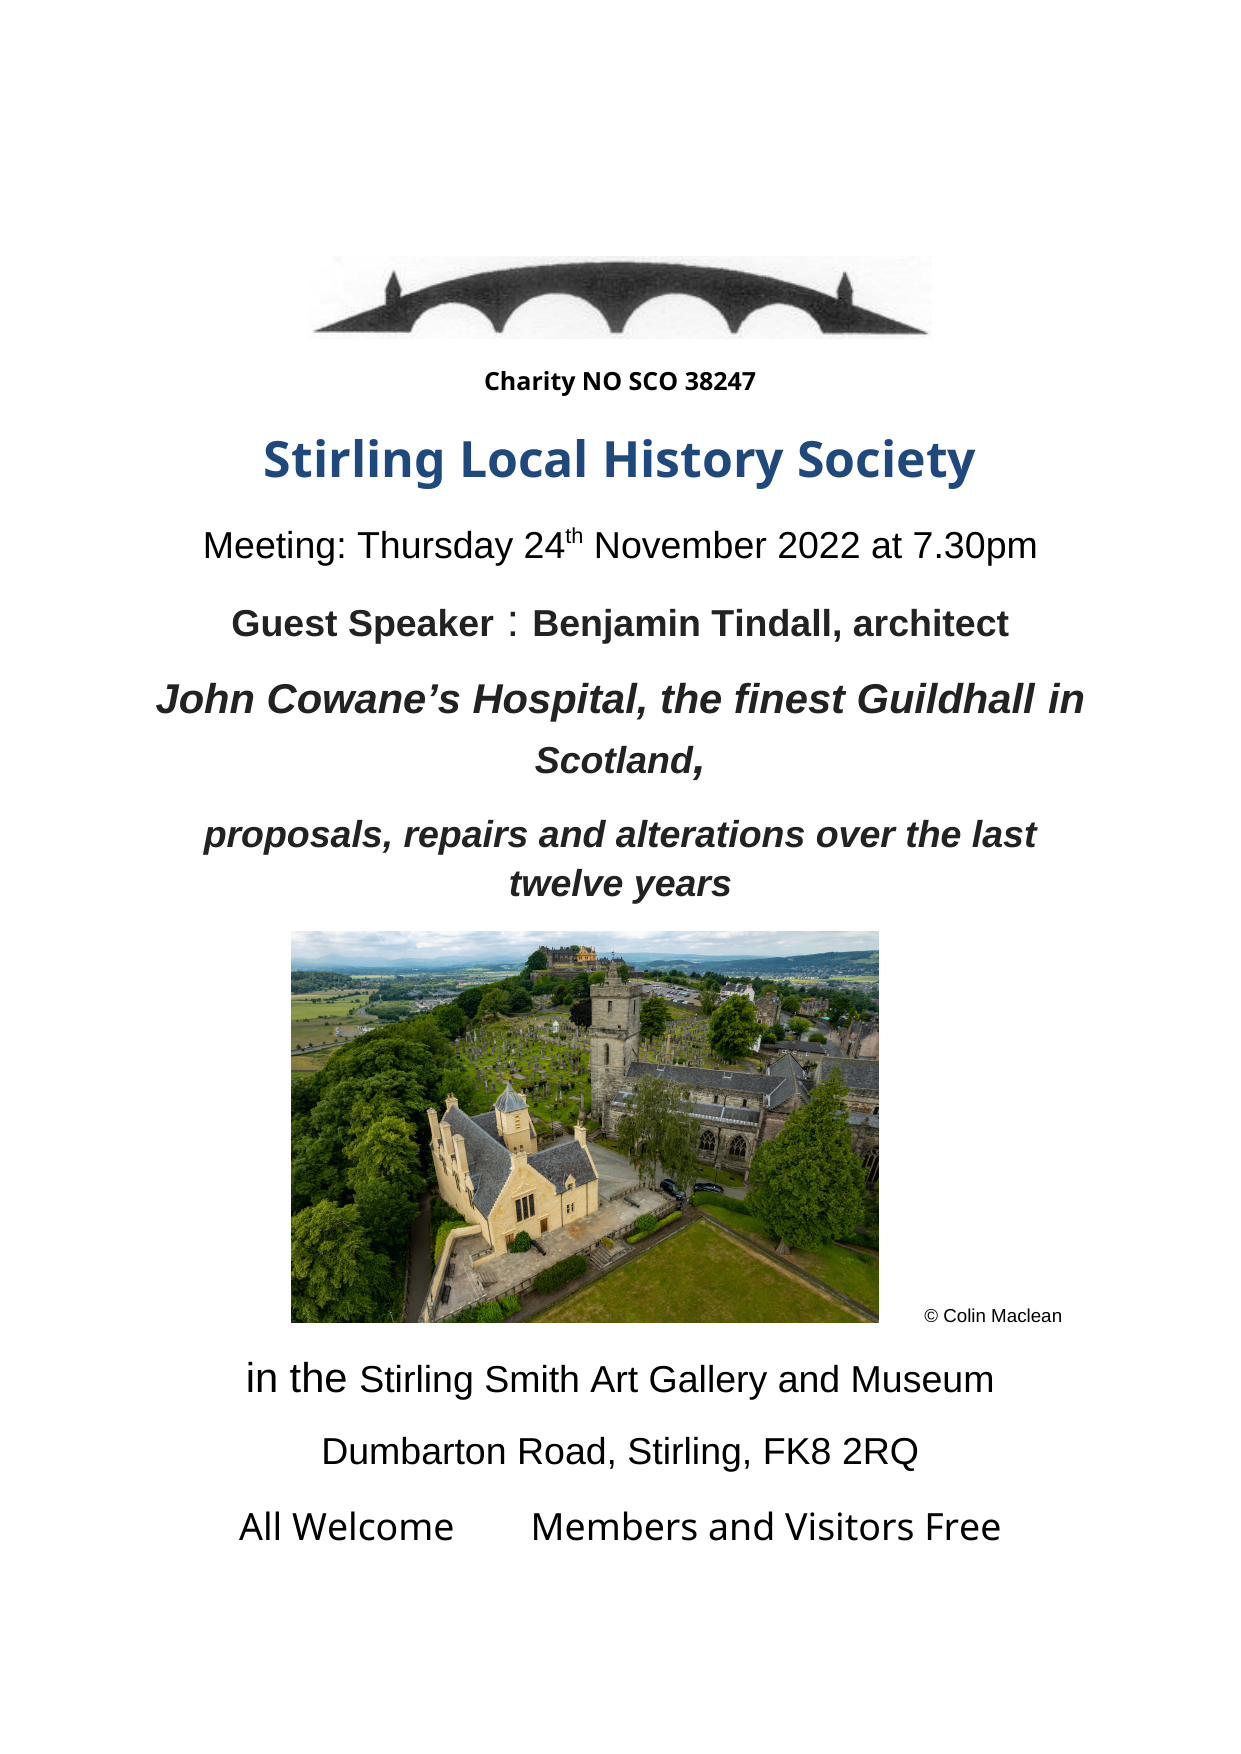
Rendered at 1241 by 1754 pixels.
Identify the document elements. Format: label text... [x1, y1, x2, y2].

text Stirling Local History Society [150, 424, 1090, 492]
text in the Stirling Smith Art Gallery and Museum [150, 1353, 1090, 1401]
text Meeting: Thursday 24th November 2022 at 7.30pm [150, 523, 1090, 566]
text proposals, repairs and alterations over the last twelve years [150, 812, 1090, 905]
text All Welcome Members and Visitors Free [150, 1500, 1090, 1551]
text Dumbarton Road, Stirling, FK8 2RQ [150, 1429, 1090, 1473]
text John Cowane’s Hospital, the finest Guildhall in Scotland, [150, 675, 1090, 783]
text Charity NO SCO 38247 [150, 364, 1090, 398]
picture [291, 931, 879, 1323]
text Guest Speaker : Benjamin Tindall, architect [150, 593, 1090, 646]
